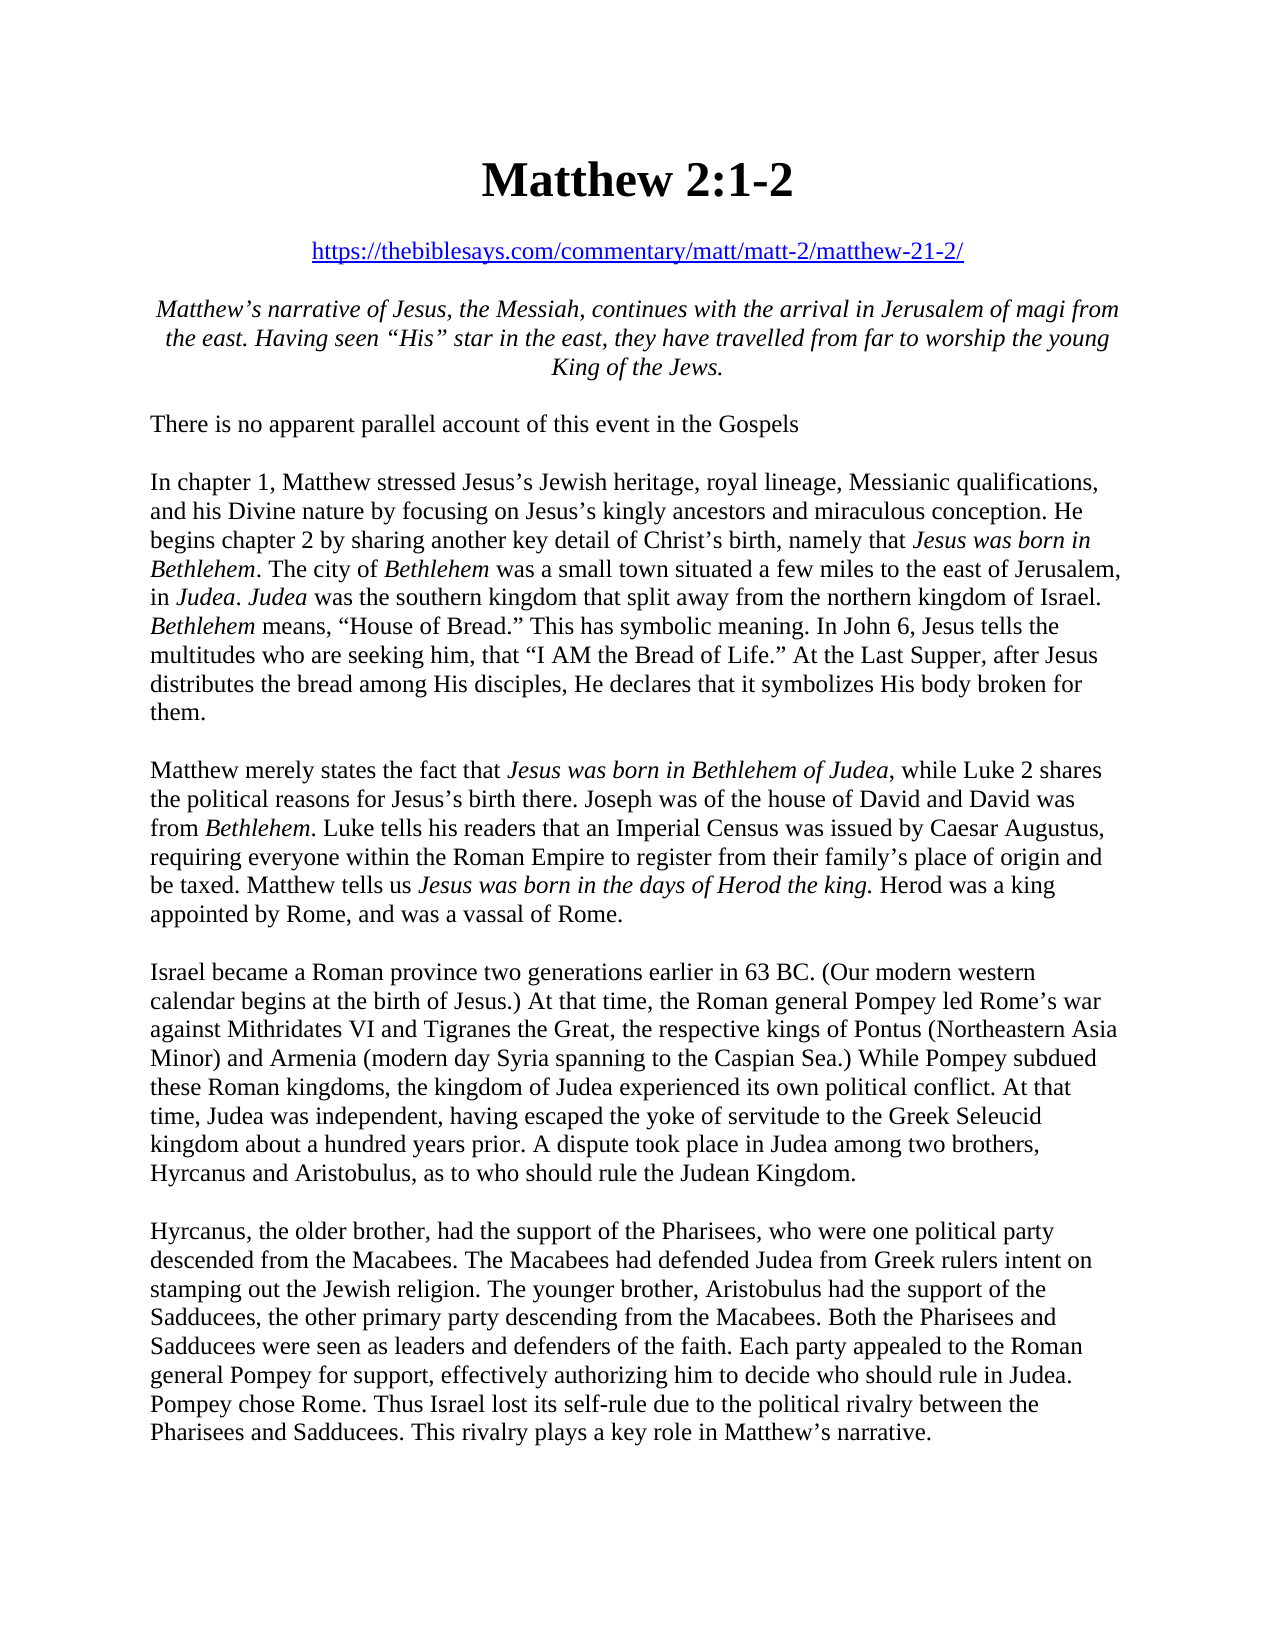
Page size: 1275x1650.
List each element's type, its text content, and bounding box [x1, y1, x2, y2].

text https://thebiblesays.com/commentary/matt/matt-2/matthew-21-2/ [150, 236, 1125, 265]
text There is no apparent parallel account of this event in the Gospels [150, 409, 1125, 438]
text Israel became a Roman province two generations earlier in 63 BC. (Our modern western calendar begins at the birth of Jesus.) At that time, the Roman general Pompey led Rome’s war against Mithridates VI and Tigranes the Great, the respective kings of Pontus (Northeastern Asia Minor) and Armenia (modern day Syria spanning to the Caspian Sea.) While Pompey subdued these Roman kingdoms, the kingdom of Judea experienced its own political conflict. At that time, Judea was independent, having escaped the yoke of servitude to the Greek Seleucid kingdom about a hundred years prior. A dispute took place in Judea among two brothers, Hyrcanus and Aristobulus, as to who should rule the Judean Kingdom. [150, 957, 1125, 1187]
text Matthew 2:1-2 [150, 150, 1125, 207]
text In chapter 1, Matthew stressed Jesus’s Jewish heritage, royal lineage, Messianic qualifications, and his Divine nature by focusing on Jesus’s kingly ancestors and miraculous conception. He begins chapter 2 by sharing another key detail of Christ’s birth, namely that Jesus was born in Bethlehem. The city of Bethlehem was a small town situated a few miles to the east of Jerusalem, in Judea. Judea was the southern kingdom that split away from the northern kingdom of Israel. Bethlehem means, “House of Bread.” This has symbolic meaning. In John 6, Jesus tells the multitudes who are seeking him, that “I AM the Bread of Life.” At the Last Supper, after Jesus distributes the bread among His disciples, He declares that it symbolizes His body broken for them. [150, 467, 1125, 726]
text Hyrcanus, the older brother, had the support of the Pharisees, who were one political party descended from the Macabees. The Macabees had defended Judea from Greek rulers intent on stamping out the Jewish religion. The younger brother, Aristobulus had the support of the Sadducees, the other primary party descending from the Macabees. Both the Pharisees and Sadducees were seen as leaders and defenders of the faith. Each party appealed to the Roman general Pompey for support, effectively authorizing him to decide who should rule in Judea. Pompey chose Rome. Thus Israel lost its self-rule due to the political rivalry between the Pharisees and Sadducees. This rivalry plays a key role in Matthew’s narrative. [150, 1216, 1125, 1446]
text Matthew’s narrative of Jesus, the Messiah, continues with the arrival in Jerusalem of magi from the east. Having seen “His” star in the east, they have travelled from far to worship the young King of the Jews. [150, 294, 1125, 380]
text Matthew merely states the fact that Jesus was born in Bethlehem of Judea, while Luke 2 shares the political reasons for Jesus’s birth there. Joseph was of the house of David and David was from Bethlehem. Luke tells his readers that an Imperial Census was issued by Caesar Augustus, requiring everyone within the Roman Empire to register from their family’s place of origin and be taxed. Matthew tells us Jesus was born in the days of Herod the king. Herod was a king appointed by Rome, and was a vassal of Rome. [150, 755, 1125, 928]
